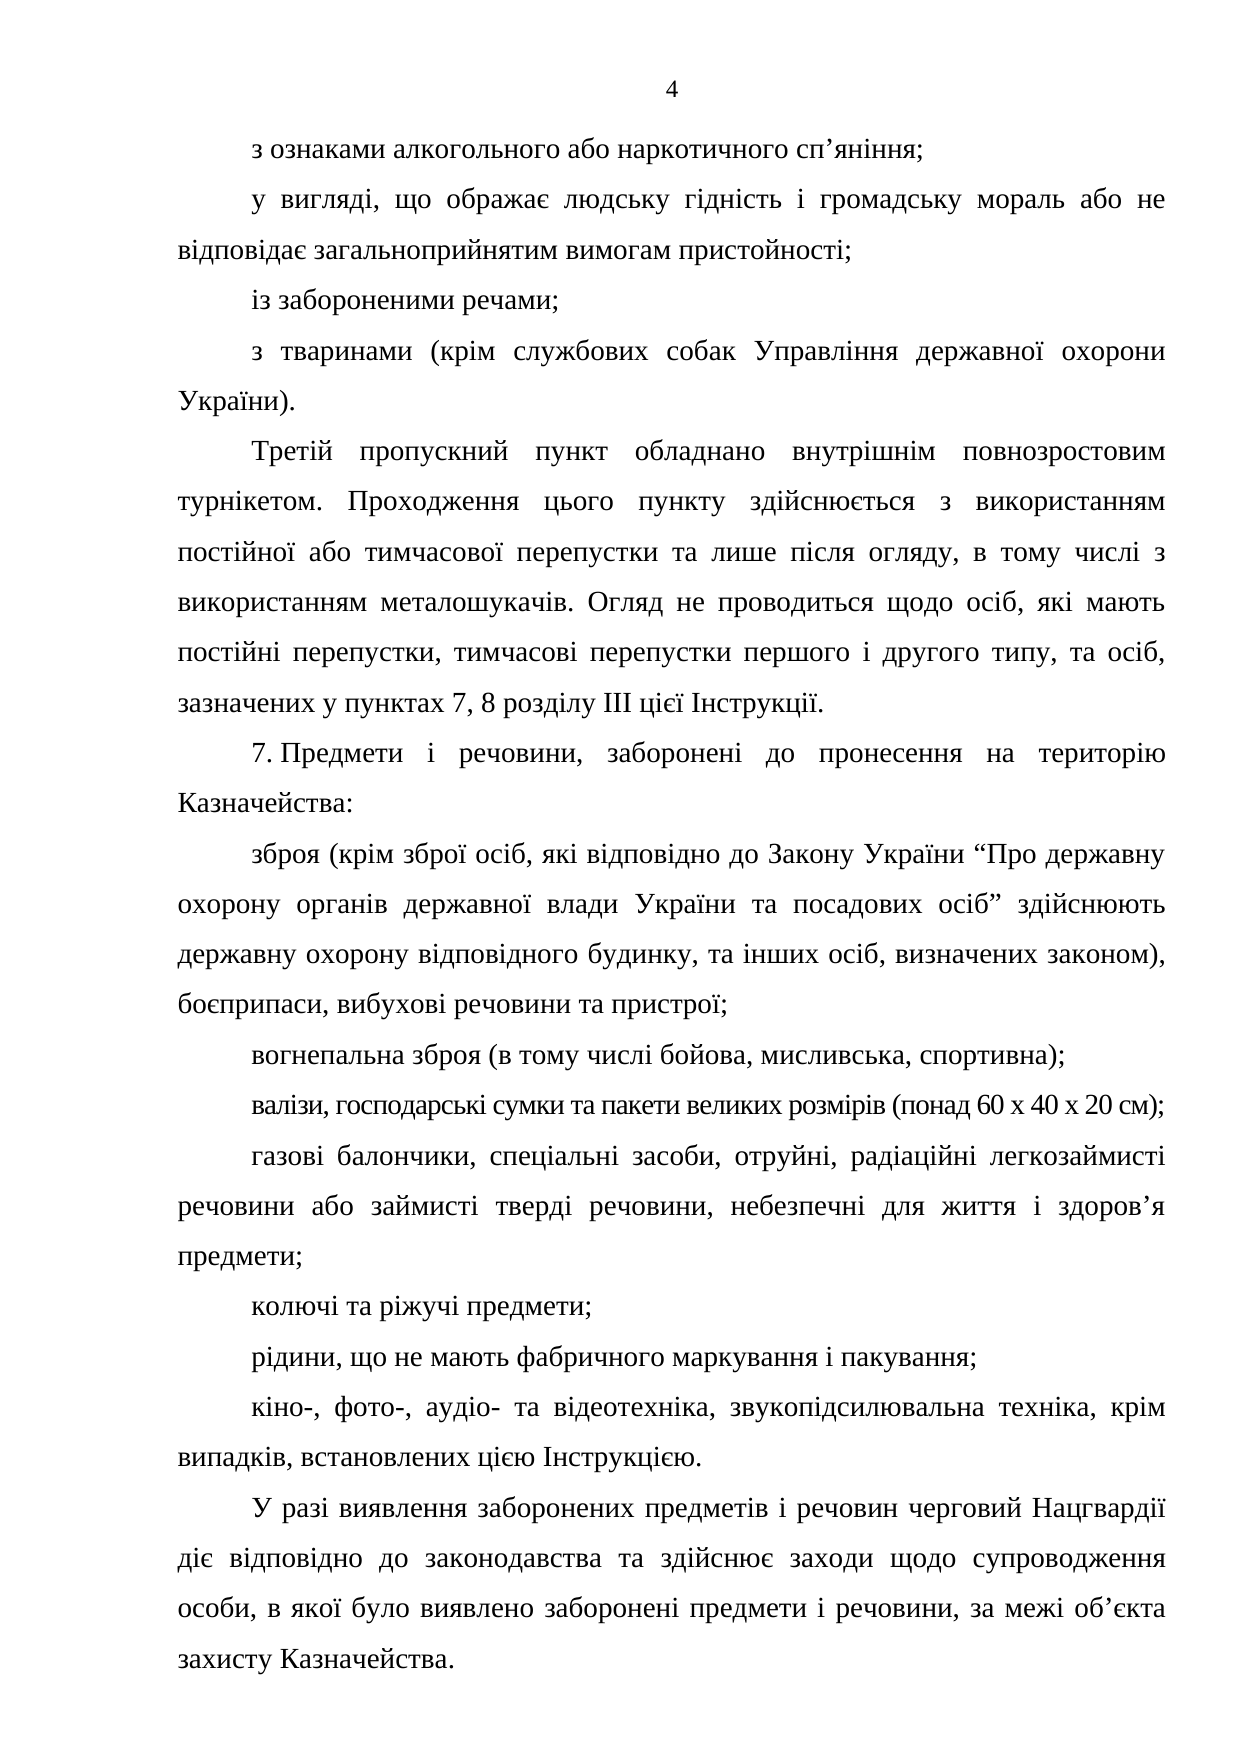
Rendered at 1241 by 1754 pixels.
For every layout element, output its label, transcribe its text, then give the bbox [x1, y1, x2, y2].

text валізи, господарські сумки та пакети великих розмірів (понад 60 х 40 х 20 см); [177, 1087, 1167, 1121]
text із забороненими речами; [177, 282, 1167, 316]
text з тваринами (крім службових собак Управління державної охорони України). [177, 333, 1167, 416]
text зброя (крім зброї осіб, які відповідно до Закону України “Про державну охорону органів державної влади України та посадових осібˮ здійснюють державну охорону відповідного будинку, та інших осіб, визначених законом), боєприпаси, вибухові речовини та пристрої; [177, 836, 1167, 1020]
text у вигляді, що ображає людську гідність і громадську мораль або не відповідає загальноприйнятим вимогам пристойності; [177, 182, 1167, 266]
text У разі виявлення заборонених предметів і речовин черговий Нацгвардії діє відповідно до законодавства та здійснює заходи щодо супроводження особи, в якої було виявлено заборонені предмети і речовини, за межі об’єкта захисту Казначейства. [177, 1490, 1167, 1674]
text з ознаками алкогольного або наркотичного сп’яніння; [177, 131, 1167, 165]
text кіно-, фото-, аудіо- та відеотехніка, звукопідсилювальна техніка, крім випадків, встановлених цією Інструкцією. [177, 1389, 1167, 1473]
text газові балончики, спеціальні засоби, отруйні, радіаційні легкозаймисті речовини або займисті тверді речовини, небезпечні для життя і здоров’я предмети; [177, 1138, 1167, 1272]
text колючі та ріжучі предмети; [177, 1288, 1167, 1322]
text Третій пропускний пункт обладнано внутрішнім повнозростовим турнікетом. Проходження цього пункту здійснюється з використанням постійної або тимчасової перепустки та лише після огляду, в тому числі з використанням металошукачів. Огляд не проводиться щодо осіб, які мають постійні перепустки, тимчасові перепустки першого і другого типу, та осіб, зазначених у пунктах 7, 8 розділу ІІІ цієї Інструкції. [177, 433, 1167, 718]
text вогнепальна зброя (в тому числі бойова, мисливська, спортивна); [177, 1037, 1167, 1071]
text 7. Предмети і речовини, заборонені до пронесення на територію Казначейства: [177, 735, 1167, 819]
text рідини, що не мають фабричного маркування і пакування; [177, 1339, 1167, 1372]
